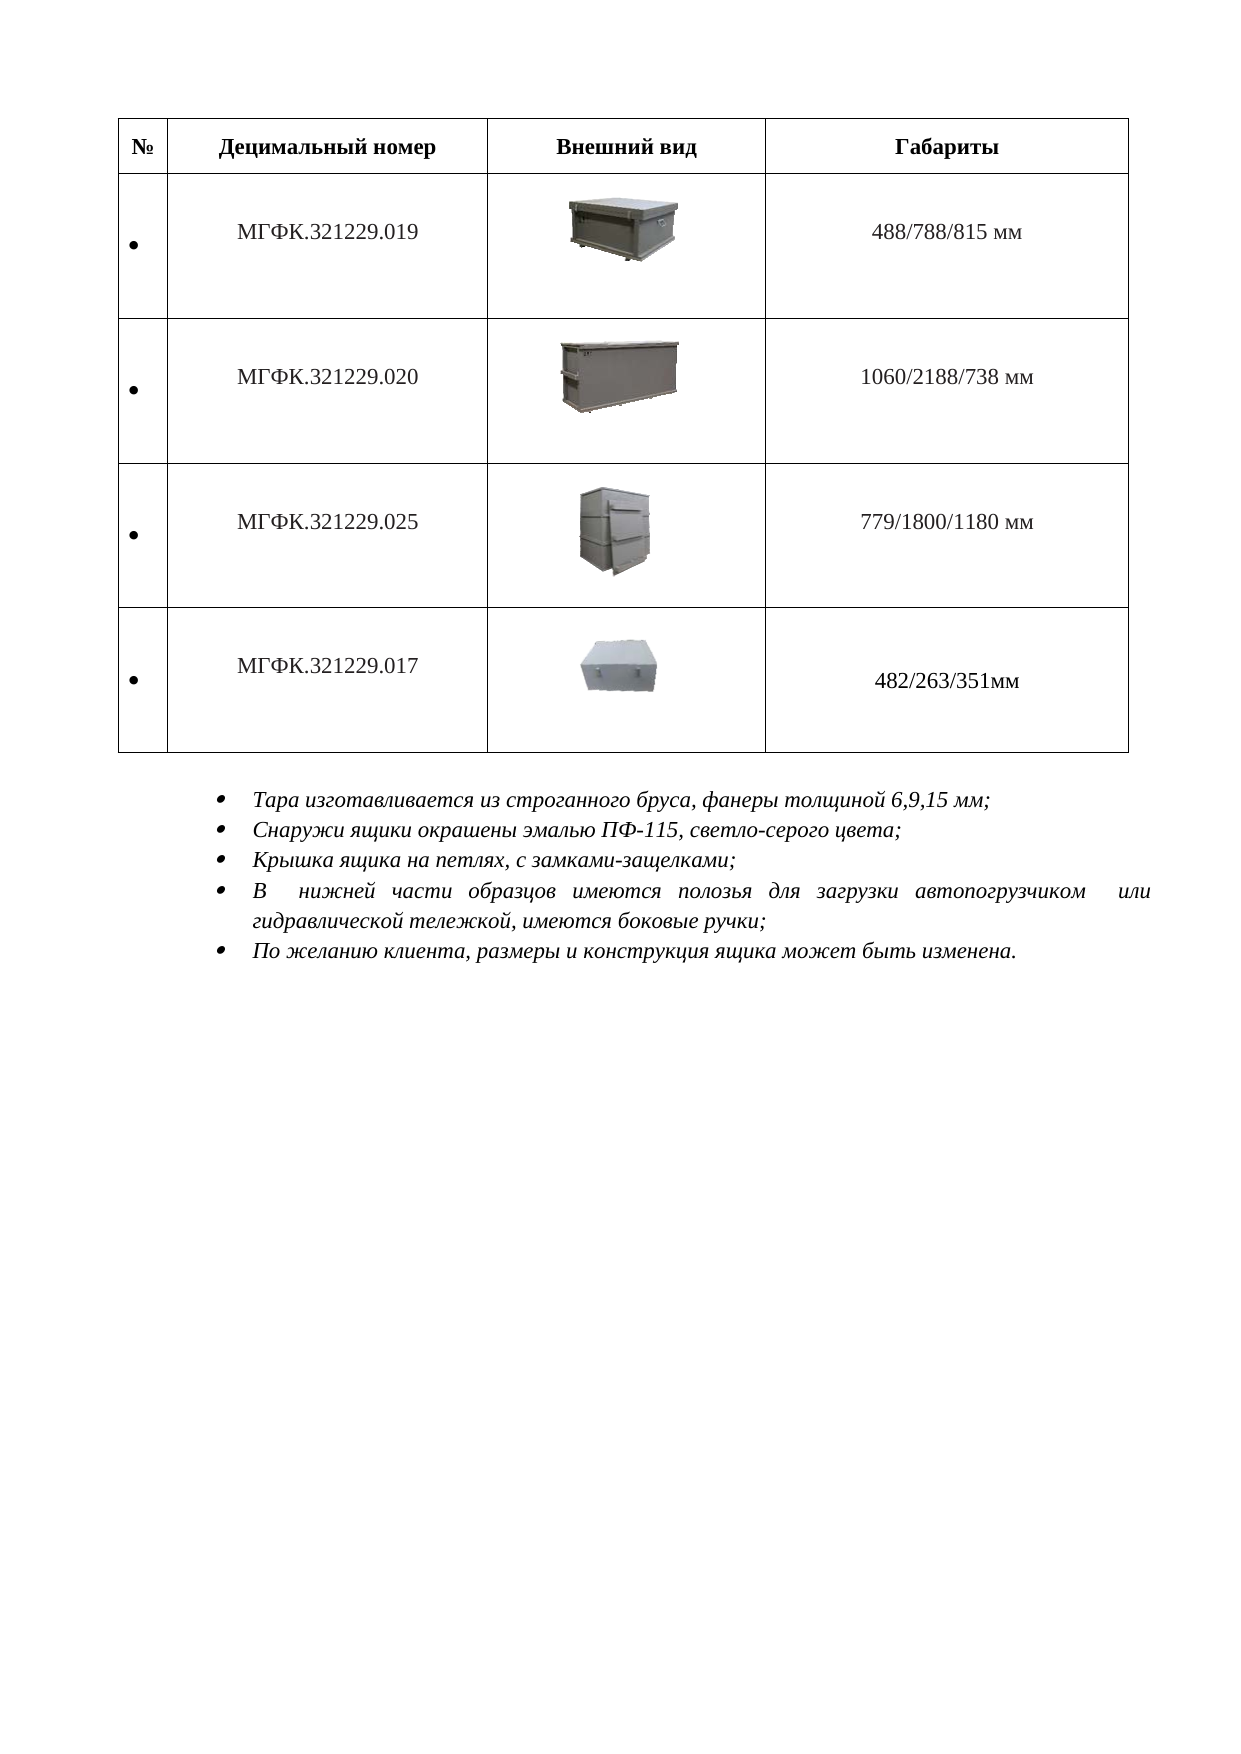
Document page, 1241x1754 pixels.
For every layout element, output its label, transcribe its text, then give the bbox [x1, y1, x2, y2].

table_cell 1060/2188/738 мм [766, 319, 1128, 462]
picture [573, 484, 655, 577]
table_header Габариты [766, 119, 1128, 173]
picture [579, 638, 661, 696]
table_cell [488, 174, 765, 318]
table_cell МГФК.321229.019 [168, 174, 487, 318]
table_cell МГФК.321229.025 [168, 464, 487, 607]
table_cell [488, 464, 765, 607]
table_cell МГФК.321229.017 [168, 608, 487, 752]
list В нижней части образцов имеются полозья для загрузки автопогрузчиком или гидравлической тележкой, имеются боковые ручки; [215, 877, 1152, 933]
list По желанию клиента, размеры и конструкция ящика может быть изменена. [215, 937, 1152, 963]
list Тара изготавливается из строганного бруса, фанеры толщиной 6,9,15 мм; [215, 786, 1152, 812]
table_cell [119, 174, 167, 318]
list Снаружи ящики окрашены эмалью ПФ-115, светло-серого цвета; [215, 816, 1152, 843]
table_cell [119, 464, 167, 607]
table_cell МГФК.321229.020 [168, 319, 487, 462]
table_header Внешний вид [488, 119, 765, 173]
table_cell 482/263/351мм [766, 608, 1128, 752]
table_cell [488, 608, 765, 752]
table_cell [119, 608, 167, 752]
table_cell [488, 319, 765, 462]
table_cell 779/1800/1180 мм [766, 464, 1128, 607]
list Крышка ящика на петлях, с замками-защелками; [215, 846, 1152, 873]
table_cell [119, 319, 167, 462]
table_header Децимальный номер [168, 119, 487, 173]
picture [568, 195, 681, 265]
picture [552, 336, 684, 416]
table_cell 488/788/815 мм [766, 174, 1128, 318]
table_header № [119, 119, 167, 173]
